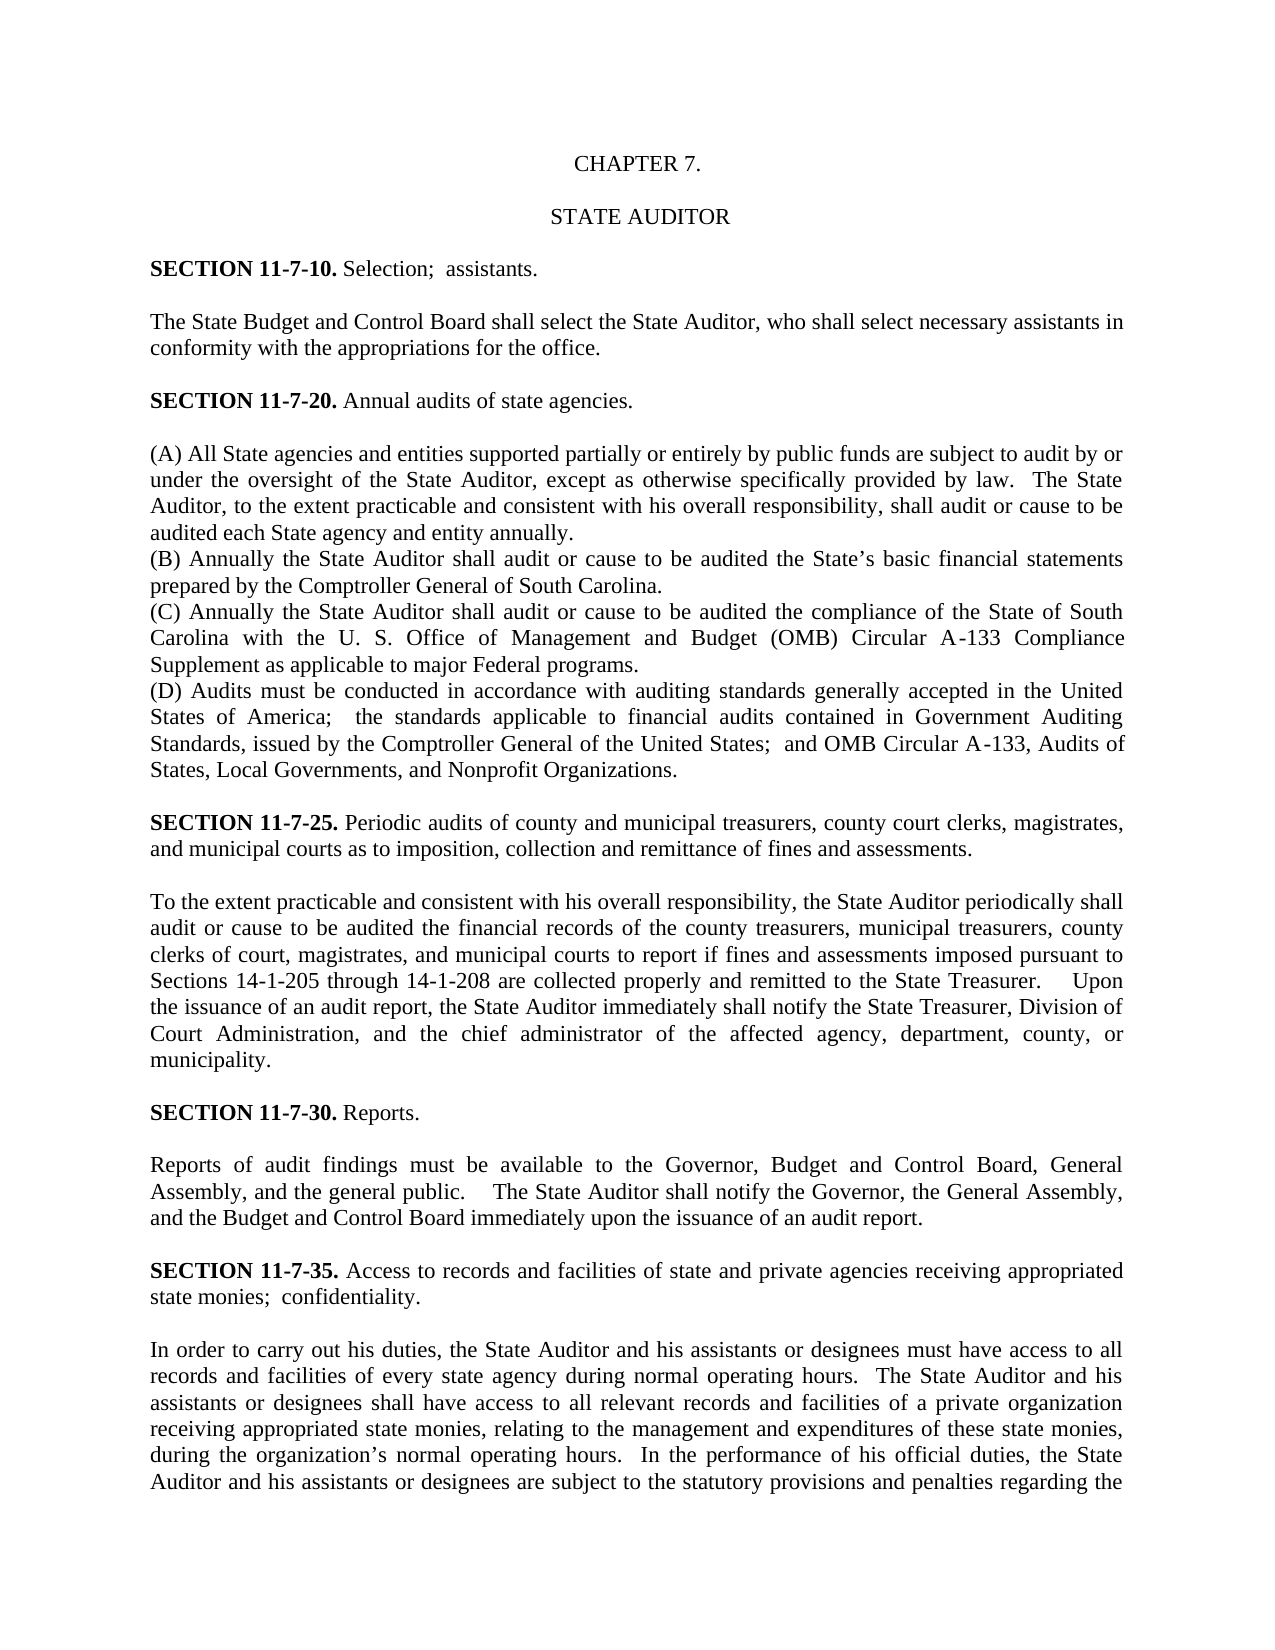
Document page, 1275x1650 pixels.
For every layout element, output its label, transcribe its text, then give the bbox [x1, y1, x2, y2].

text SECTION 11-7-30. Reports. [150, 1099, 1125, 1125]
text SECTION 11-7-35. Access to records and facilities of state and private agencies receiving appropriated state monies; confidentiality. [150, 1257, 1125, 1309]
text To the extent practicable and consistent with his overall responsibility, the State Auditor periodically shall audit or cause to be audited the financial records of the county treasurers, municipal treasurers, county clerks of court, magistrates, and municipal courts to report if fines and assessments imposed pursuant to Sections 14-1-205 through 14-1-208 are collected properly and remitted to the State Treasurer. Upon the issuance of an audit report, the State Auditor immediately shall notify the State Treasurer, Division of Court Administration, and the chief administrator of the affected agency, department, county, or municipality. [150, 888, 1125, 1072]
text (C) Annually the State Auditor shall audit or cause to be audited the compliance of the State of South Carolina with the U. S. Office of Management and Budget (OMB) Circular A-133 Compliance Supplement as applicable to major Federal programs. [150, 598, 1125, 677]
text (B) Annually the State Auditor shall audit or cause to be audited the State’s basic financial statements prepared by the Comptroller General of South Carolina. [150, 545, 1125, 598]
text Reports of audit findings must be available to the Governor, Budget and Control Board, General Assembly, and the general public. The State Auditor shall notify the Governor, the General Assembly, and the Budget and Control Board immediately upon the issuance of an audit report. [150, 1151, 1125, 1231]
text SECTION 11-7-25. Periodic audits of county and municipal treasurers, county court clerks, magistrates, and municipal courts as to imposition, collection and remittance of fines and assessments. [150, 809, 1125, 862]
text CHAPTER 7. [150, 150, 1125, 176]
text (D) Audits must be conducted in accordance with auditing standards generally accepted in the United States of America; the standards applicable to financial audits contained in Government Auditing Standards, issued by the Comptroller General of the United States; and OMB Circular A-133, Audits of States, Local Governments, and Nonprofit Organizations. [150, 677, 1125, 782]
text STATE AUDITOR [150, 203, 1125, 229]
text The State Budget and Control Board shall select the State Auditor, who shall select necessary assistants in conformity with the appropriations for the office. [150, 308, 1125, 361]
text SECTION 11-7-20. Annual audits of state agencies. [150, 387, 1125, 413]
text SECTION 11-7-10. Selection; assistants. [150, 255, 1125, 282]
text (A) All State agencies and entities supported partially or entirely by public funds are subject to audit by or under the oversight of the State Auditor, except as otherwise specifically provided by law. The State Auditor, to the extent practicable and consistent with his overall responsibility, shall audit or cause to be audited each State agency and entity annually. [150, 440, 1125, 545]
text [150, 1336, 1125, 1494]
